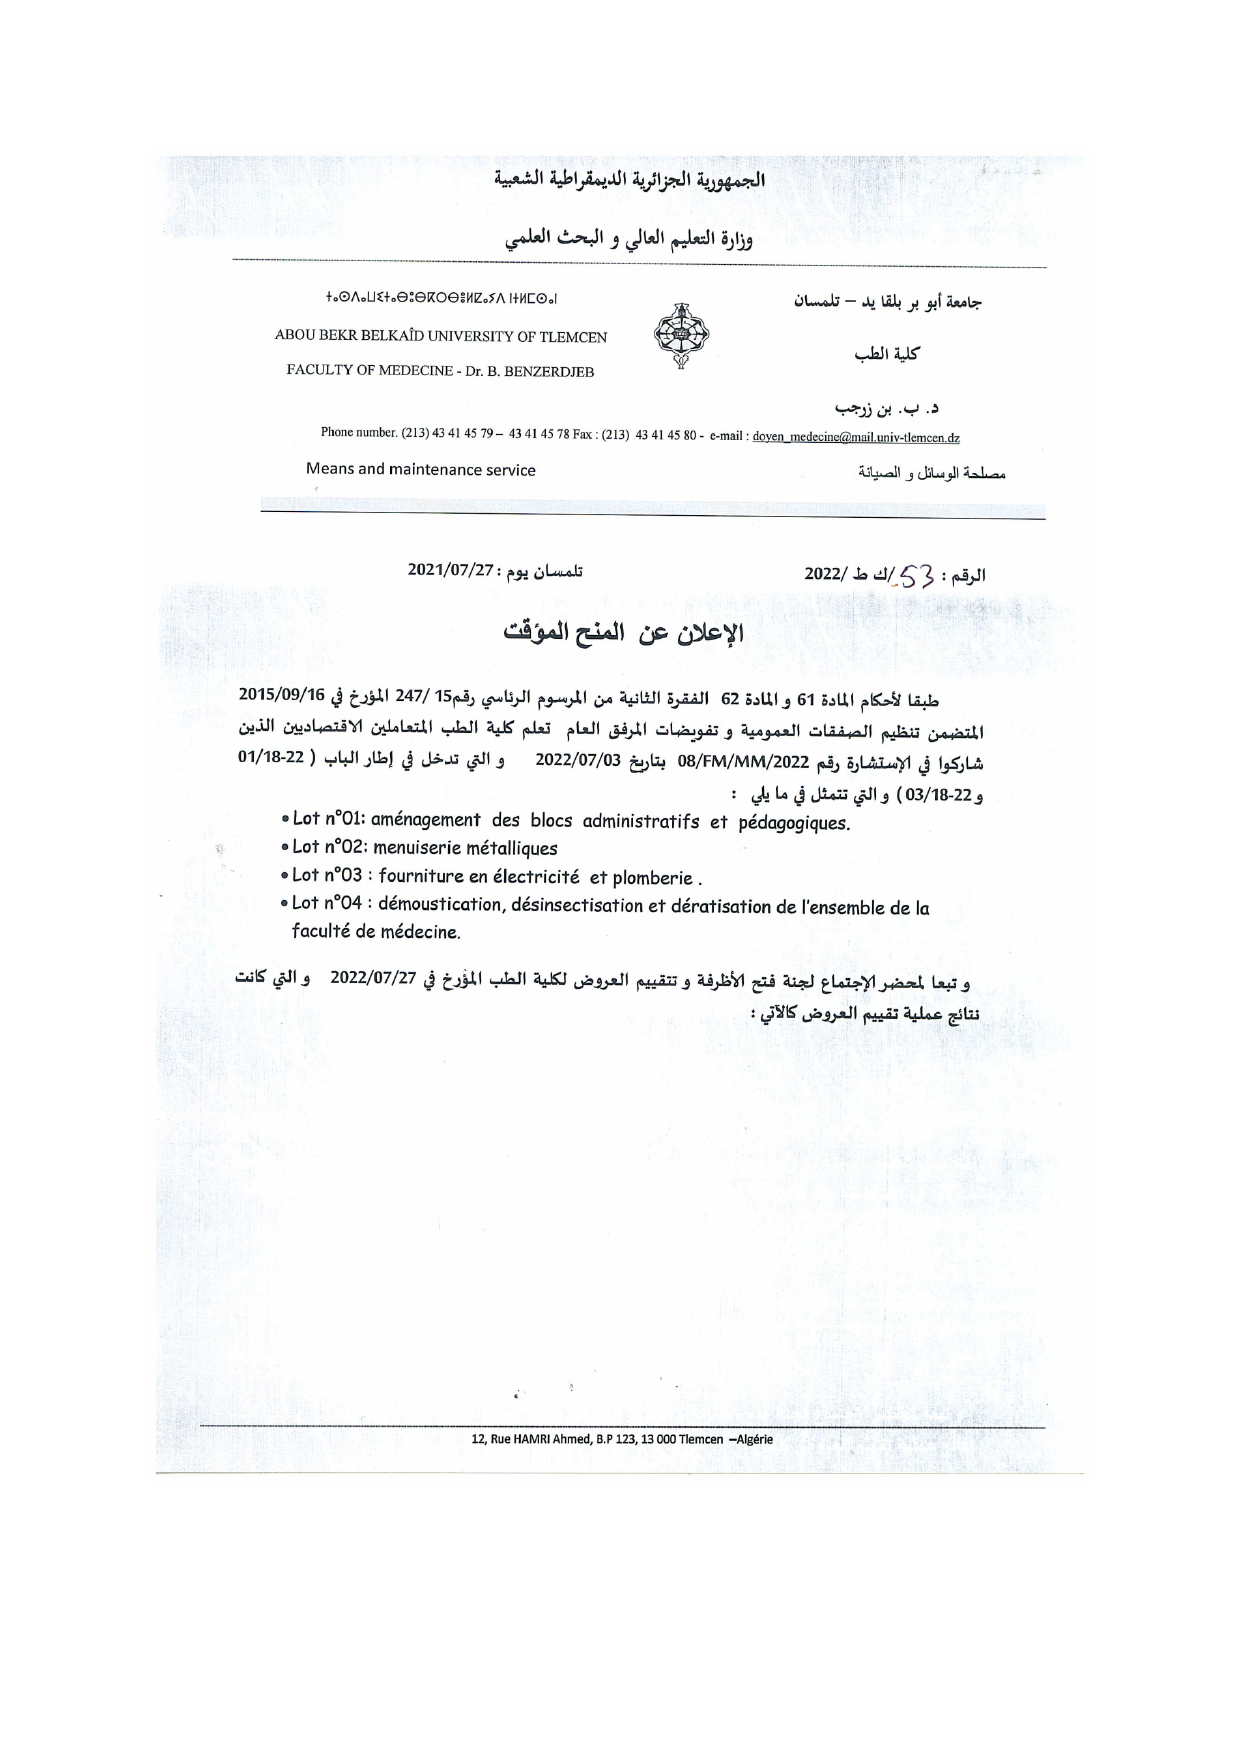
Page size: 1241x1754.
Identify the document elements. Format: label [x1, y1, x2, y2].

picture [147, 147, 1093, 1484]
